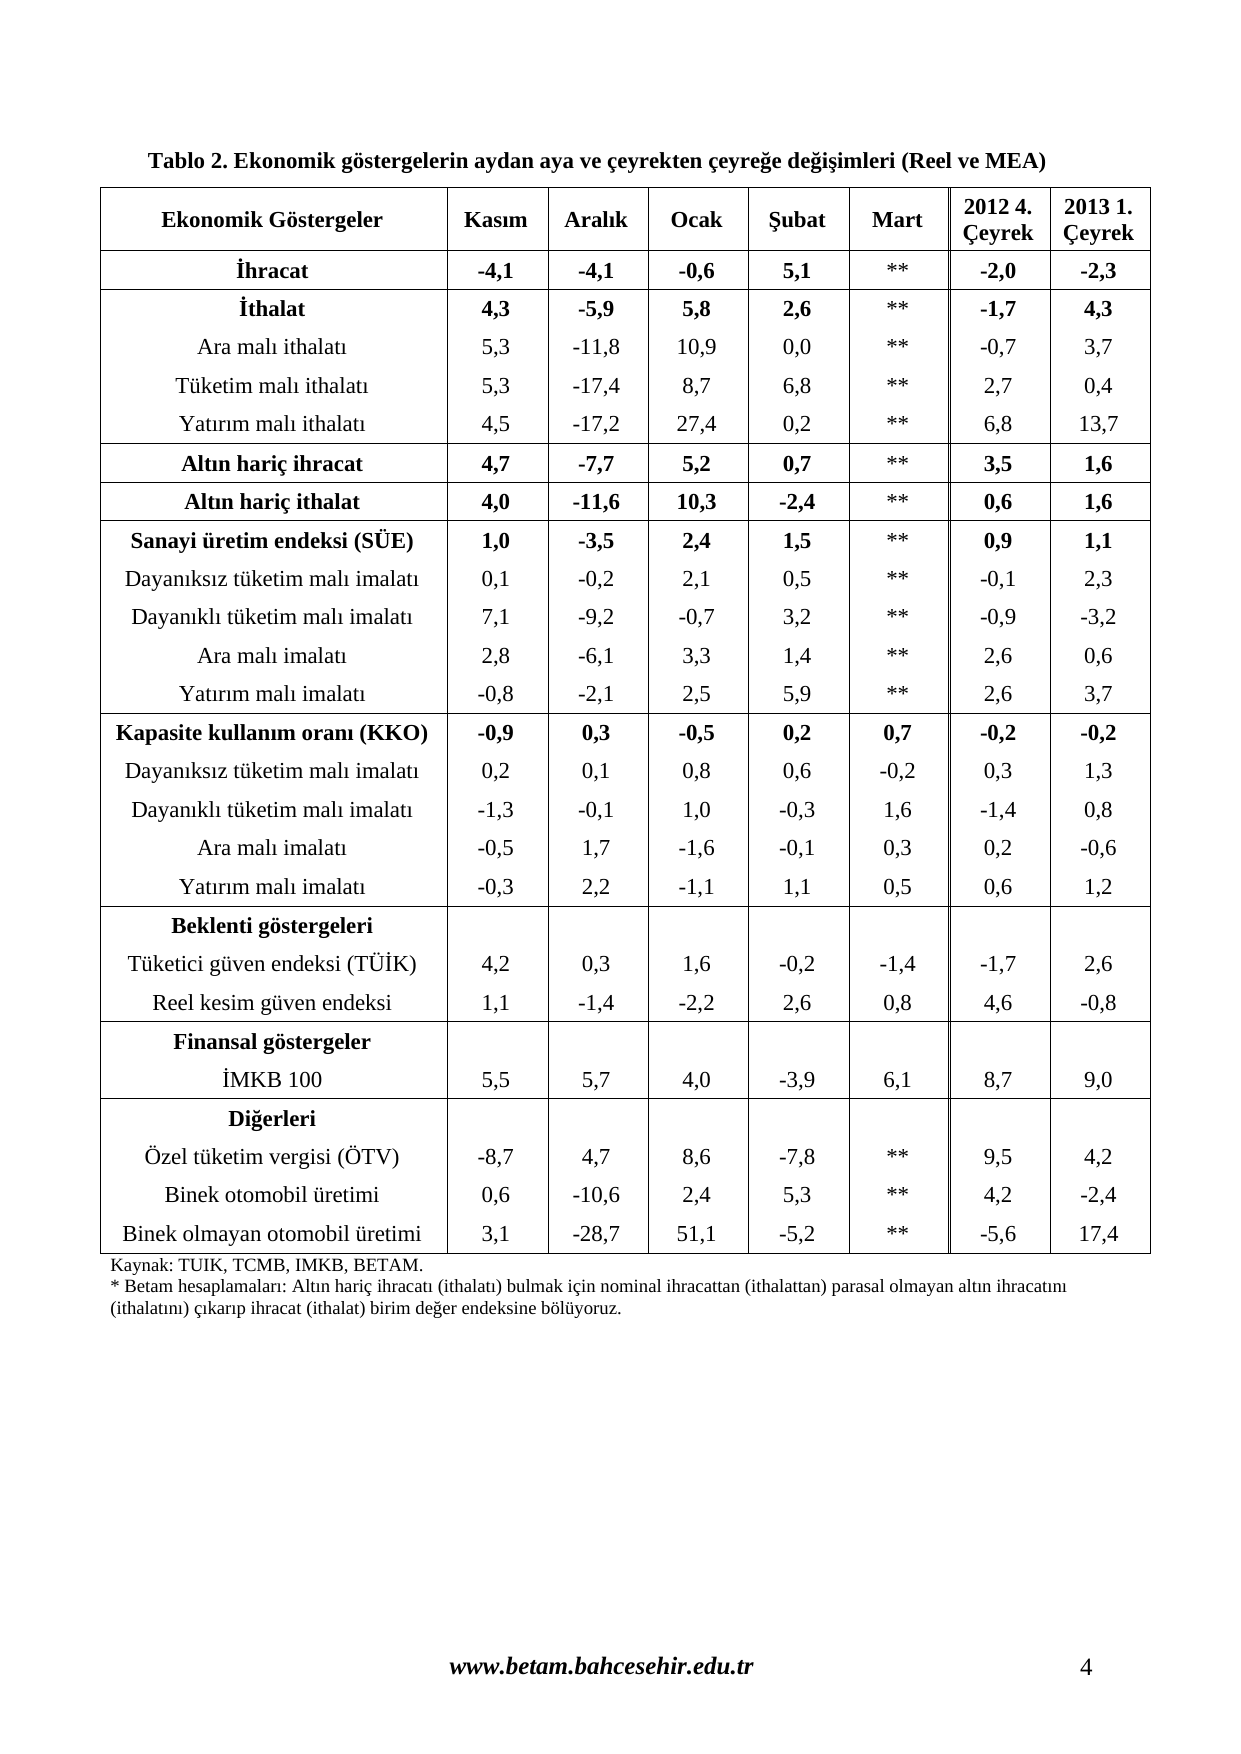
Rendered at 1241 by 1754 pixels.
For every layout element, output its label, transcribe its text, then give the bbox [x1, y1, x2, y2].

table_cell 5,1 [749, 251, 849, 289]
table_cell 0,3 [549, 944, 648, 983]
table_cell -3,2 [1051, 597, 1150, 636]
table_cell Reel kesim güven endeksi [101, 983, 447, 1021]
table_cell -5,2 [749, 1214, 849, 1252]
table_cell 0,4 [1051, 366, 1150, 404]
table_cell 3,2 [749, 597, 849, 636]
table_cell -1,7 [951, 290, 1050, 327]
table_cell ** [850, 521, 948, 559]
text Kaynak: TUIK, TCMB, IMKB, BETAM. [73, 1253, 1088, 1275]
table_cell 4,5 [448, 405, 548, 443]
table_cell 5,2 [649, 444, 748, 482]
table_cell 2,7 [951, 366, 1050, 404]
table_cell 0,1 [448, 559, 548, 597]
table_cell 4,2 [1051, 1137, 1150, 1175]
table_cell 0,6 [749, 751, 849, 790]
table_cell -0,7 [951, 328, 1050, 366]
table_cell 1,6 [649, 944, 748, 983]
table_cell [1051, 1022, 1150, 1060]
table_cell 10,9 [649, 328, 748, 366]
table_cell 1,6 [1051, 444, 1150, 482]
table_cell 2,4 [649, 1175, 748, 1214]
table_cell -1,4 [951, 790, 1050, 828]
table_cell 0,6 [1051, 636, 1150, 674]
table_cell 4,3 [448, 290, 548, 327]
table_cell 0,6 [951, 483, 1050, 520]
table_cell -2,0 [951, 251, 1050, 289]
table_header Şubat [749, 188, 849, 250]
table_cell [749, 1099, 849, 1137]
table_cell ** [850, 636, 948, 674]
table_cell -0,1 [951, 559, 1050, 597]
table_cell ** [850, 597, 948, 636]
table_cell Sanayi üretim endeksi (SÜE) [101, 521, 447, 559]
table_cell İMKB 100 [101, 1060, 447, 1098]
table_cell -8,7 [448, 1137, 548, 1175]
table_cell Diğerleri [101, 1099, 447, 1137]
table_cell 2,6 [951, 636, 1050, 674]
table_cell 0,6 [951, 867, 1050, 906]
table_cell -0,2 [749, 944, 849, 983]
table_cell Binek otomobil üretimi [101, 1175, 447, 1214]
table_cell -17,4 [549, 366, 648, 404]
table_cell -10,6 [549, 1175, 648, 1214]
table_cell -2,1 [549, 674, 648, 713]
table_cell [951, 1022, 1050, 1060]
table_cell 0,5 [749, 559, 849, 597]
table_cell -0,5 [448, 829, 548, 867]
table_cell Binek olmayan otomobil üretimi [101, 1214, 447, 1252]
table_cell [448, 1099, 548, 1137]
table_cell 5,5 [448, 1060, 548, 1098]
table_cell 4,2 [448, 944, 548, 983]
table_cell 3,1 [448, 1214, 548, 1252]
table_cell 0,8 [1051, 790, 1150, 828]
table_cell Dayanıksız tüketim malı imalatı [101, 751, 447, 790]
table_cell 4,2 [951, 1175, 1050, 1214]
table_cell -1,7 [951, 944, 1050, 983]
table_cell 6,8 [749, 366, 849, 404]
table_cell 0,6 [448, 1175, 548, 1214]
table_cell 0,2 [749, 405, 849, 443]
table_cell 5,3 [448, 328, 548, 366]
table_cell 0,2 [448, 751, 548, 790]
table_cell -0,9 [951, 597, 1050, 636]
table_cell 1,5 [749, 521, 849, 559]
table_cell 0,2 [749, 714, 849, 751]
table_cell 0,1 [549, 751, 648, 790]
table_cell 2,5 [649, 674, 748, 713]
table_header Ocak [649, 188, 748, 250]
table_cell Finansal göstergeler [101, 1022, 447, 1060]
table_cell 6,8 [951, 405, 1050, 443]
table_cell 3,7 [1051, 674, 1150, 713]
table_cell 0,5 [850, 867, 948, 906]
table_cell [649, 1099, 748, 1137]
table_cell [1051, 907, 1150, 944]
table_cell Altın hariç ihracat [101, 444, 447, 482]
table_cell 5,3 [448, 366, 548, 404]
table_cell [549, 1022, 648, 1060]
table_cell [549, 1099, 648, 1137]
table_cell 27,4 [649, 405, 748, 443]
table_cell 2,4 [649, 521, 748, 559]
table_cell [749, 907, 849, 944]
table_cell 7,1 [448, 597, 548, 636]
table_cell [1051, 1099, 1150, 1137]
table_cell Tüketim malı ithalatı [101, 366, 447, 404]
table_cell 1,2 [1051, 867, 1150, 906]
table_cell -0,6 [1051, 829, 1150, 867]
table_cell 9,5 [951, 1137, 1050, 1175]
table_cell -0,6 [649, 251, 748, 289]
table_cell 2,6 [749, 290, 849, 327]
table_cell ** [850, 1175, 948, 1214]
table_cell -0,2 [951, 714, 1050, 751]
table_header Kasım [448, 188, 548, 250]
table_cell Özel tüketim vergisi (ÖTV) [101, 1137, 447, 1175]
table_cell [951, 1099, 1050, 1137]
table_cell -0,1 [749, 829, 849, 867]
table_cell 8,7 [951, 1060, 1050, 1098]
table_cell -0,2 [549, 559, 648, 597]
table_cell [549, 907, 648, 944]
table_cell [850, 1099, 948, 1137]
table_cell 1,7 [549, 829, 648, 867]
table_cell -2,2 [649, 983, 748, 1021]
table_cell 0,2 [951, 829, 1050, 867]
table_cell 1,0 [649, 790, 748, 828]
table_cell -11,8 [549, 328, 648, 366]
table_cell 3,5 [951, 444, 1050, 482]
table_cell 5,8 [649, 290, 748, 327]
table_cell ** [850, 674, 948, 713]
table_cell -0,8 [448, 674, 548, 713]
table_cell 0,3 [850, 829, 948, 867]
table_cell -0,3 [448, 867, 548, 906]
table_header 2013 1. Çeyrek [1051, 188, 1150, 250]
table_cell -1,4 [549, 983, 648, 1021]
table_cell -0,2 [850, 751, 948, 790]
table_cell -5,9 [549, 290, 648, 327]
table_cell 1,6 [1051, 483, 1150, 520]
text Tablo 2. Ekonomik göstergelerin aydan aya ve çeyrekten çeyreğe değişimleri (Reel ve MEA) [148, 148, 1088, 174]
table_cell [749, 1022, 849, 1060]
table_cell ** [850, 328, 948, 366]
table_header Mart [850, 188, 948, 250]
table_cell -9,2 [549, 597, 648, 636]
table_cell -2,3 [1051, 251, 1150, 289]
table_cell -2,4 [1051, 1175, 1150, 1214]
table_cell 0,3 [951, 751, 1050, 790]
table_cell -7,7 [549, 444, 648, 482]
table_cell 8,7 [649, 366, 748, 404]
table_cell Dayanıklı tüketim malı imalatı [101, 597, 447, 636]
table_cell ** [850, 483, 948, 520]
table_cell 2,3 [1051, 559, 1150, 597]
table_cell 5,7 [549, 1060, 648, 1098]
table_cell -2,4 [749, 483, 849, 520]
table_cell 4,7 [549, 1137, 648, 1175]
table_cell 1,1 [448, 983, 548, 1021]
table_cell 2,6 [1051, 944, 1150, 983]
table_cell -0,8 [1051, 983, 1150, 1021]
table_cell Ara malı imalatı [101, 636, 447, 674]
table_cell Dayanıklı tüketim malı imalatı [101, 790, 447, 828]
table_cell Dayanıksız tüketim malı imalatı [101, 559, 447, 597]
table_cell 13,7 [1051, 405, 1150, 443]
table_cell 0,3 [549, 714, 648, 751]
text * Betam hesaplamaları: Altın hariç ihracatı (ithalatı) bulmak için nominal ihracattan (ithalattan) parasal olmayan altın ihracatını (ithalatını) çıkarıp ihracat (ithalat) birim değer endeksine bölüyoruz. [110, 1275, 1088, 1318]
table_header Aralık [549, 188, 648, 250]
table_cell Ara malı ithalatı [101, 328, 447, 366]
table_cell 0,7 [850, 714, 948, 751]
table_cell 2,6 [749, 983, 849, 1021]
table_cell [951, 907, 1050, 944]
table_cell -0,2 [1051, 714, 1150, 751]
table_cell ** [850, 1137, 948, 1175]
table_cell -6,1 [549, 636, 648, 674]
table_cell ** [850, 366, 948, 404]
table_cell 51,1 [649, 1214, 748, 1252]
table_cell 1,6 [850, 790, 948, 828]
table_cell 0,8 [649, 751, 748, 790]
table_cell -0,1 [549, 790, 648, 828]
table_cell 4,7 [448, 444, 548, 482]
table_cell -0,7 [649, 597, 748, 636]
table_cell -1,6 [649, 829, 748, 867]
table_cell -1,1 [649, 867, 748, 906]
table_cell [850, 1022, 948, 1060]
table_cell Yatırım malı imalatı [101, 674, 447, 713]
table_cell Ara malı imalatı [101, 829, 447, 867]
table_cell 3,3 [649, 636, 748, 674]
table_cell Tüketici güven endeksi (TÜİK) [101, 944, 447, 983]
table_cell 0,9 [951, 521, 1050, 559]
table_cell İthalat [101, 290, 447, 327]
table_cell 1,1 [749, 867, 849, 906]
table_cell ** [850, 444, 948, 482]
table_cell [448, 907, 548, 944]
table_cell -11,6 [549, 483, 648, 520]
table_cell 8,6 [649, 1137, 748, 1175]
table_cell 1,4 [749, 636, 849, 674]
table_cell -7,8 [749, 1137, 849, 1175]
table_header 2012 4. Çeyrek [951, 188, 1050, 250]
table_cell 1,0 [448, 521, 548, 559]
table_cell ** [850, 405, 948, 443]
table_cell ** [850, 559, 948, 597]
table_cell Beklenti göstergeleri [101, 907, 447, 944]
table_cell 0,0 [749, 328, 849, 366]
table_cell Yatırım malı ithalatı [101, 405, 447, 443]
table_cell 10,3 [649, 483, 748, 520]
table_cell -4,1 [549, 251, 648, 289]
table_cell Altın hariç ithalat [101, 483, 447, 520]
table_cell 0,7 [749, 444, 849, 482]
table_cell 6,1 [850, 1060, 948, 1098]
table_cell -1,3 [448, 790, 548, 828]
table_cell 17,4 [1051, 1214, 1150, 1252]
table_cell -1,4 [850, 944, 948, 983]
table_cell 5,9 [749, 674, 849, 713]
table_cell [649, 907, 748, 944]
table_cell [850, 907, 948, 944]
table_cell 2,6 [951, 674, 1050, 713]
table_cell 0,8 [850, 983, 948, 1021]
table_cell 4,0 [649, 1060, 748, 1098]
table_cell -17,2 [549, 405, 648, 443]
table_cell -0,5 [649, 714, 748, 751]
table_cell -3,9 [749, 1060, 849, 1098]
table_cell Kapasite kullanım oranı (KKO) [101, 714, 447, 751]
table_cell 2,1 [649, 559, 748, 597]
table_header Ekonomik Göstergeler [101, 188, 447, 250]
table_cell ** [850, 290, 948, 327]
table_cell Yatırım malı imalatı [101, 867, 447, 906]
table_cell ** [850, 251, 948, 289]
table_cell 2,8 [448, 636, 548, 674]
table_cell 5,3 [749, 1175, 849, 1214]
table_cell 4,6 [951, 983, 1050, 1021]
table_cell -5,6 [951, 1214, 1050, 1252]
table_cell 3,7 [1051, 328, 1150, 366]
table_cell 4,3 [1051, 290, 1150, 327]
table_cell 9,0 [1051, 1060, 1150, 1098]
table_cell -0,3 [749, 790, 849, 828]
table_cell [448, 1022, 548, 1060]
table_cell 4,0 [448, 483, 548, 520]
table_cell İhracat [101, 251, 447, 289]
table_cell -3,5 [549, 521, 648, 559]
table_cell -4,1 [448, 251, 548, 289]
table_cell -0,9 [448, 714, 548, 751]
table_cell 1,3 [1051, 751, 1150, 790]
table_cell ** [850, 1214, 948, 1252]
table_cell 1,1 [1051, 521, 1150, 559]
table_cell 2,2 [549, 867, 648, 906]
table_cell [649, 1022, 748, 1060]
table_cell -28,7 [549, 1214, 648, 1252]
